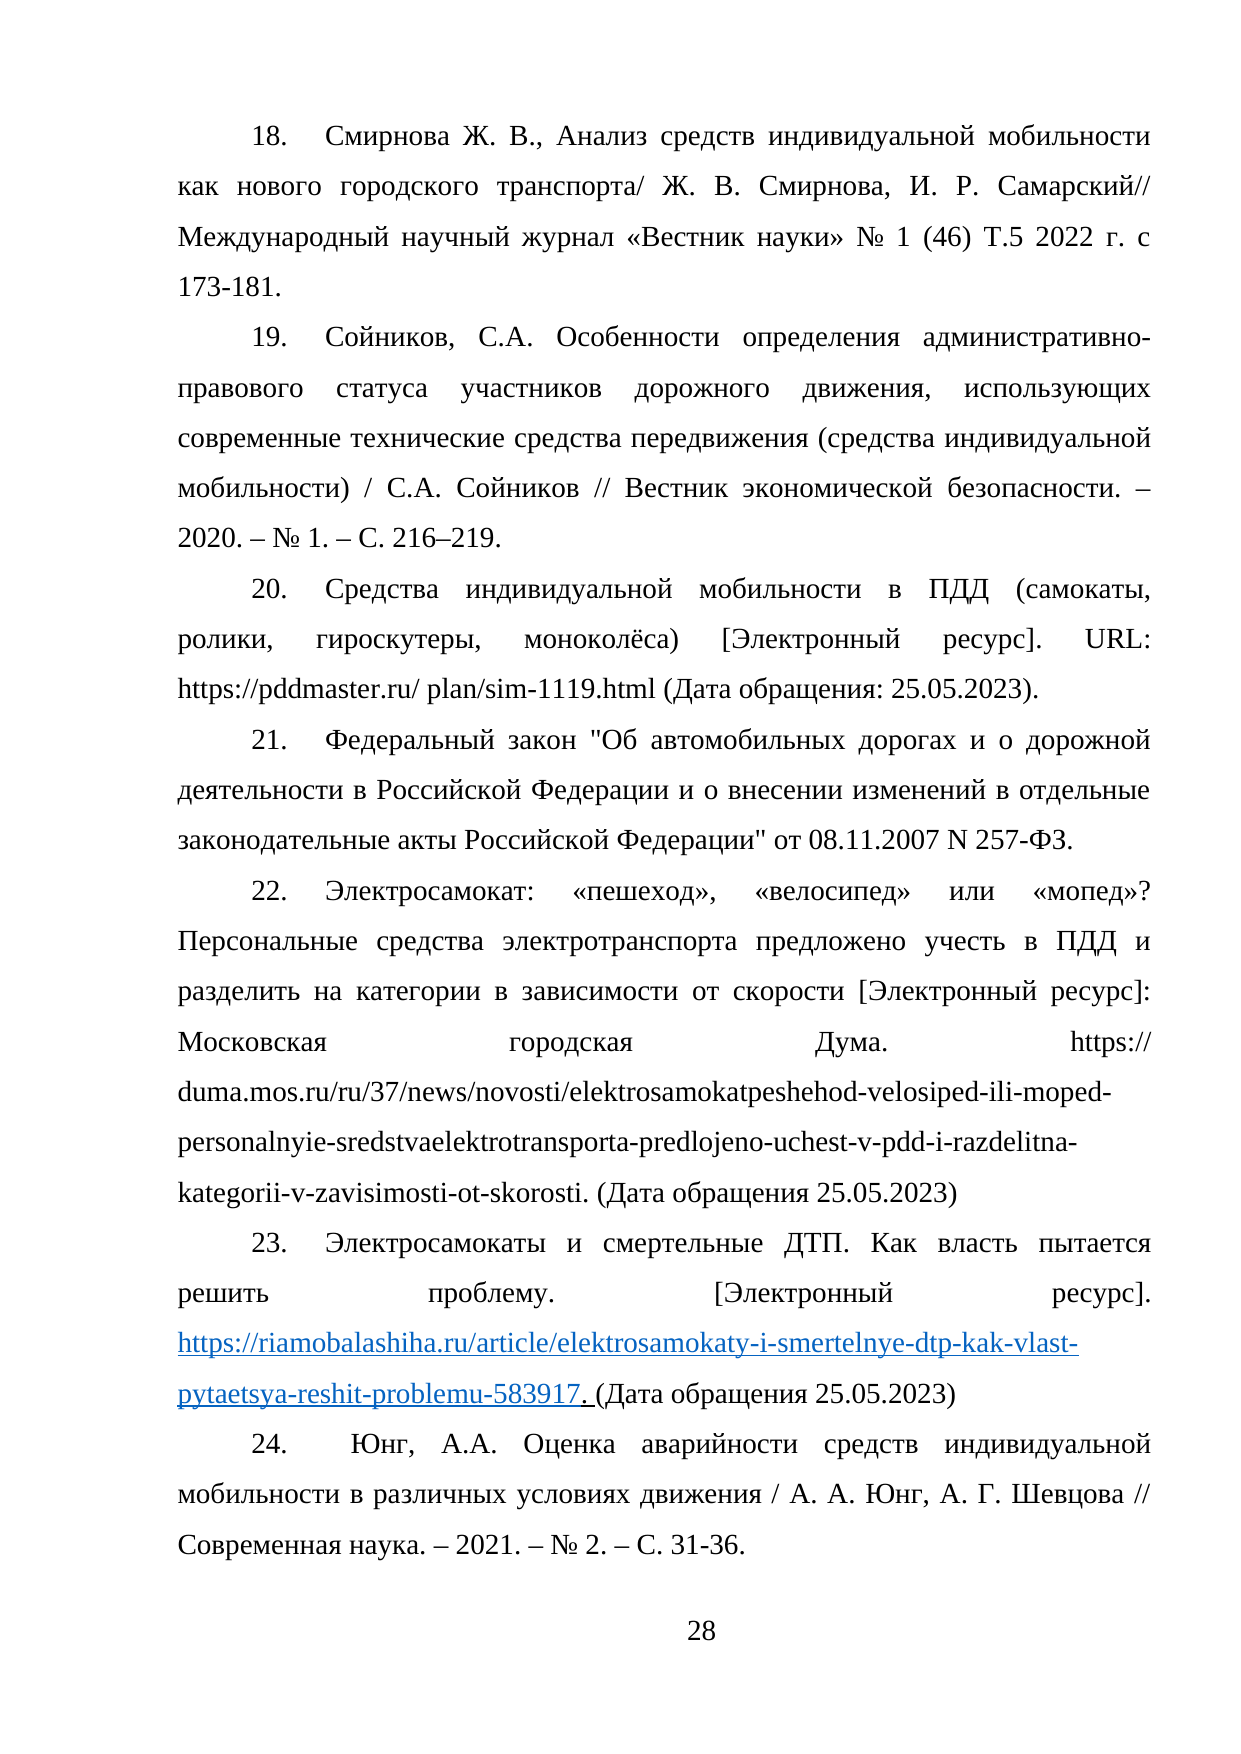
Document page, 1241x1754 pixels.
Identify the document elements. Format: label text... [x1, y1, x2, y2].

list Смирнова Ж. В., Анализ средств индивидуальной мобильности как нового городского транспорта/ Ж. В. Смирнова, И. Р. Самарский// Международный научный журнал «Вестник науки» № 1 (46) Т.5 2022 г. с 173-181. [177, 118, 1152, 303]
list Электросамокат: «пешеход», «велосипед» или «мопед»? Персональные средства электротранспорта предложено учесть в ПДД и разделить на категории в зависимости от скорости [Электронный ресурс]: Московская городская Дума. https:// duma.mos.ru/ru/37/news/novosti/elektrosamokatpeshehod-velosiped-ili-moped-personalnyie-sredstvaelektrotransporta-predlojeno-uchest-v-pdd-i-razdelitna-kategorii-v-zavisimosti-ot-skorosti. (Дата обращения 25.05.2023) [177, 873, 1152, 1208]
list Электросамокаты и смертельные ДТП. Как власть пытается решить проблему. [Электронный ресурс]. https://riamobalashiha.ru/article/elektrosamokaty-i-smertelnye-dtp-kak-vlast-pytaetsya-reshit-problemu-583917. (Дата обращения 25.05.2023) [177, 1225, 1152, 1409]
list Сойников, С.А. Особенности определения административно-правового статуса участников дорожного движения, использующих современные технические средства передвижения (средства индивидуальной мобильности) / С.А. Сойников // Вестник экономической безопасности. – 2020. – № 1. – С. 216–219. [177, 319, 1152, 554]
list Федеральный закон "Об автомобильных дорогах и о дорожной деятельности в Российской Федерации и о внесении изменений в отдельные законодательные акты Российской Федерации" от 08.11.2007 N 257-ФЗ. [177, 722, 1152, 856]
list Юнг, А.А. Оценка аварийности средств индивидуальной мобильности в различных условиях движения / А. А. Юнг, А. Г. Шевцова // Современная наука. – 2021. – № 2. – С. 31-36. [177, 1426, 1152, 1560]
list Средства индивидуальной мобильности в ПДД (самокаты, ролики, гироскутеры, моноколёса) [Электронный ресурс]. URL: https://pddmaster.ru/ plan/sim-1119.html (Дата обращения: 25.05.2023). [177, 571, 1152, 705]
